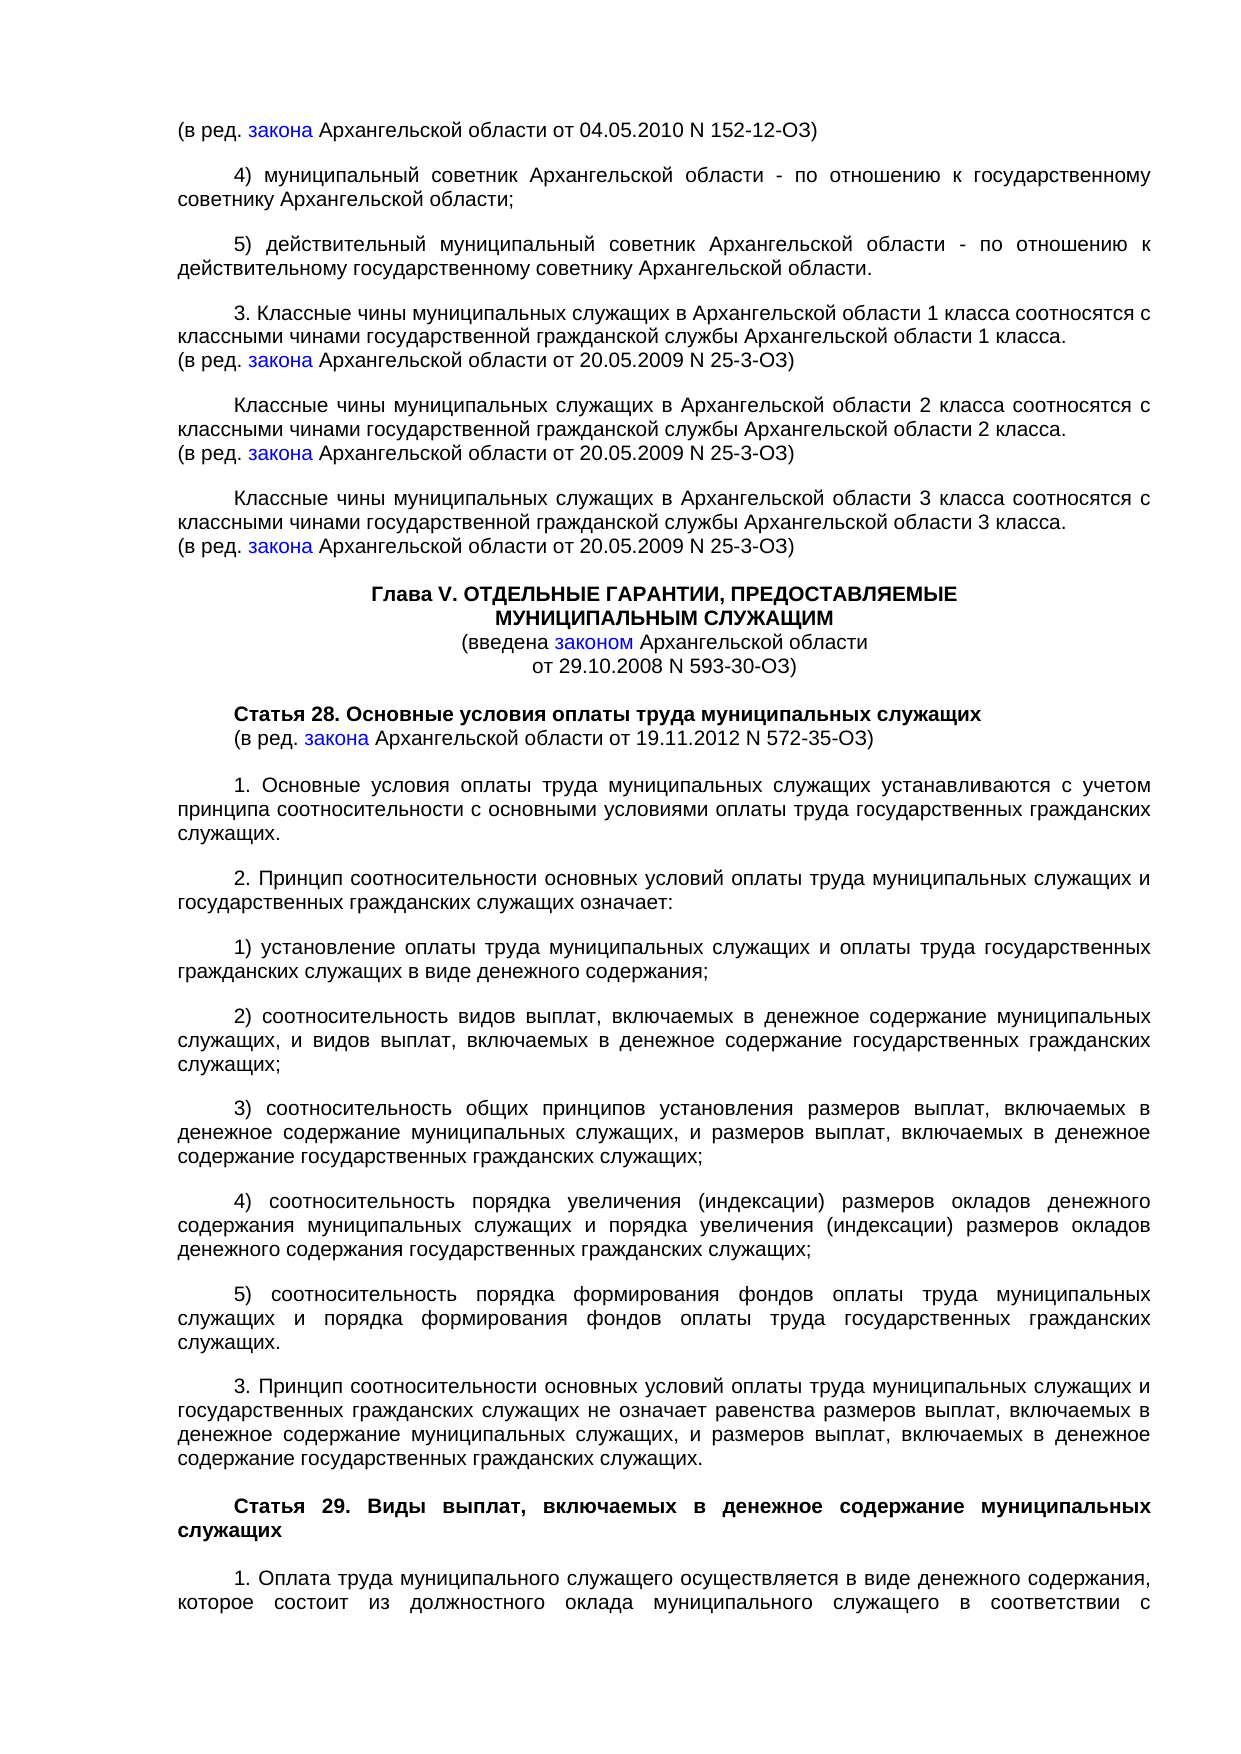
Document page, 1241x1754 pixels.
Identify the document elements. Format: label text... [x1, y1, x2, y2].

text 4) муниципальный советник Архангельской области - по отношению к государственному советнику Архангельской области; [177, 163, 1152, 211]
text от 29.10.2008 N 593-30-ОЗ) [177, 653, 1152, 677]
text 3) соотносительность общих принципов установления размеров выплат, включаемых в денежное содержание муниципальных служащих, и размеров выплат, включаемых в денежное содержание государственных гражданских служащих; [177, 1096, 1152, 1168]
title Статья 28. Основные условия оплаты труда муниципальных служащих [177, 701, 1152, 725]
text 2) соотносительность видов выплат, включаемых в денежное содержание муниципальных служащих, и видов выплат, включаемых в денежное содержание государственных гражданских служащих; [177, 1003, 1152, 1075]
text Классные чины муниципальных служащих в Архангельской области 2 класса соотносятся с классными чинами государственной гражданской службы Архангельской области 2 класса. [177, 393, 1152, 441]
text 3. Принцип соотносительности основных условий оплаты труда муниципальных служащих и государственных гражданских служащих не означает равенства размеров выплат, включаемых в денежное содержание муниципальных служащих, и размеров выплат, включаемых в денежное содержание государственных гражданских служащих. [177, 1374, 1152, 1470]
text 3. Классные чины муниципальных служащих в Архангельской области 1 класса соотносятся с классными чинами государственной гражданской службы Архангельской области 1 класса. [177, 300, 1152, 348]
text 2. Принцип соотносительности основных условий оплаты труда муниципальных служащих и государственных гражданских служащих означает: [177, 866, 1152, 914]
text 1. Основные условия оплаты труда муниципальных служащих устанавливаются с учетом принципа соотносительности с основными условиями оплаты труда государственных гражданских служащих. [177, 773, 1152, 845]
text 5) действительный муниципальный советник Архангельской области - по отношению к действительному государственному советнику Архангельской области. [177, 232, 1152, 279]
text 5) соотносительность порядка формирования фондов оплаты труда муниципальных служащих и порядка формирования фондов оплаты труда государственных гражданских служащих. [177, 1282, 1152, 1353]
text (введена законом Архангельской области [177, 629, 1152, 653]
title МУНИЦИПАЛЬНЫМ СЛУЖАЩИМ [177, 606, 1152, 629]
text 1) установление оплаты труда муниципальных служащих и оплаты труда государственных гражданских служащих в виде денежного содержания; [177, 935, 1152, 983]
text Классные чины муниципальных служащих в Архангельской области 3 класса соотносятся с классными чинами государственной гражданской службы Архангельской области 3 класса. [177, 486, 1152, 534]
text (в ред. закона Архангельской области от 20.05.2009 N 25-3-ОЗ) [177, 348, 1152, 372]
text (в ред. закона Архангельской области от 20.05.2009 N 25-3-ОЗ) [177, 534, 1152, 558]
title Глава V. ОТДЕЛЬНЫЕ ГАРАНТИИ, ПРЕДОСТАВЛЯЕМЫЕ [177, 582, 1152, 606]
text (в ред. закона Архангельской области от 19.11.2012 N 572-35-ОЗ) [177, 725, 1152, 749]
text 4) соотносительность порядка увеличения (индексации) размеров окладов денежного содержания муниципальных служащих и порядка увеличения (индексации) размеров окладов денежного содержания государственных гражданских служащих; [177, 1189, 1152, 1261]
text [177, 1566, 1152, 1614]
title Статья 29. Виды выплат, включаемых в денежное содержание муниципальных служащих [177, 1494, 1152, 1542]
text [177, 118, 1152, 142]
text (в ред. закона Архангельской области от 20.05.2009 N 25-3-ОЗ) [177, 441, 1152, 465]
